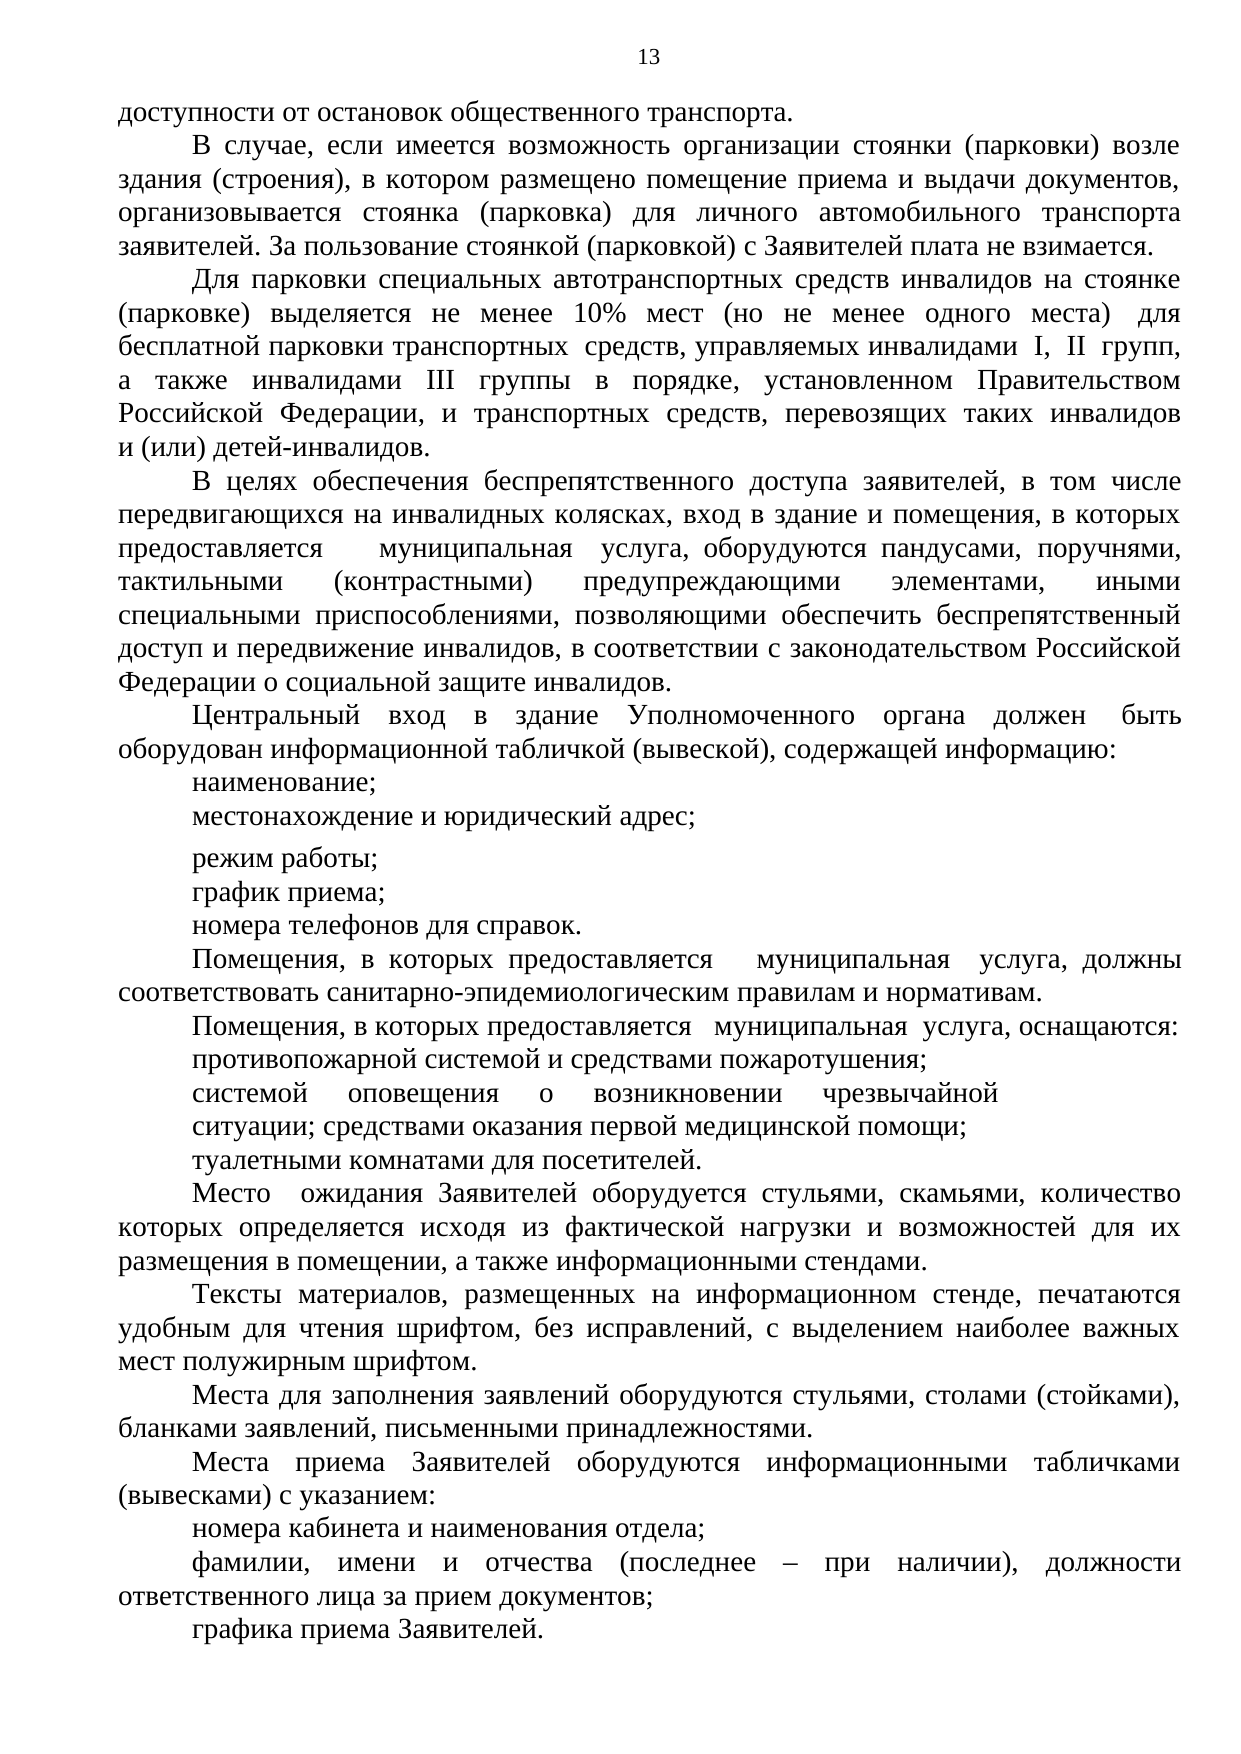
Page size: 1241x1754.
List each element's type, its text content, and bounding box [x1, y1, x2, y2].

text туалетными комнатами для посетителей. [192, 1142, 1196, 1176]
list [118, 94, 1182, 127]
text В целях обеспечения беспрепятственного доступа заявителей, в том числе передвигающихся на инвалидных колясках, вход в здание и помещения, в которых предоставляется муниципальная услуга, оборудуются пандусами, поручнями, тактильными (контрастными) предупреждающими элементами, иными специальными приспособлениями, позволяющими обеспечить беспрепятственный доступ и передвижение инвалидов, в соответствии с законодательством Российской Федерации о социальной защите инвалидов. [118, 463, 1182, 697]
text режим работы; график приема; [192, 840, 464, 907]
text Место ожидания Заявителей оборудуется стульями, скамьями, количество которых определяется исходя из фактической нагрузки и возможностей для их размещения в помещении, а также информационными стендами. [118, 1176, 1181, 1276]
text фамилии, имени и отчества (последнее – при наличии), должности ответственного лица за прием документов; [118, 1544, 1181, 1612]
text Помещения, в которых предоставляется муниципальная услуга, оснащаются: [118, 1008, 1182, 1041]
text Помещения, в которых предоставляется муниципальная услуга, должны соответствовать санитарно-эпидемиологическим правилам и нормативам. [118, 941, 1182, 1008]
text наименование; [192, 764, 1196, 798]
text номера кабинета и наименования отдела; [192, 1511, 1196, 1544]
text номера телефонов для справок. [192, 907, 1196, 941]
text Места приема Заявителей оборудуются информационными табличками (вывесками) с указанием: [118, 1444, 1181, 1511]
text Места для заполнения заявлений оборудуются стульями, столами (стойками), бланками заявлений, письменными принадлежностями. [118, 1377, 1181, 1444]
text противопожарной системой и средствами пожаротушения; [192, 1041, 1196, 1075]
text системой оповещения о возникновении чрезвычайной ситуации; средствами оказания первой медицинской помощи; [192, 1075, 999, 1142]
text графика приема Заявителей. [192, 1612, 1196, 1645]
text В случае, если имеется возможность организации стоянки (парковки) возле здания (строения), в котором размещено помещение приема и выдачи документов, организовывается стоянка (парковка) для личного автомобильного транспорта заявителей. За пользование стоянкой (парковкой) с Заявителей плата не взимается. [118, 127, 1181, 261]
text Тексты материалов, размещенных на информационном стенде, печатаются удобным для чтения шрифтом, без исправлений, с выделением наиболее важных мест полужирным шрифтом. [118, 1276, 1181, 1377]
text Центральный вход в здание Уполномоченного органа должен быть оборудован информационной табличкой (вывеской), содержащей информацию: [118, 697, 1182, 764]
text местонахождение и юридический адрес; [192, 798, 1196, 832]
text Для парковки специальных автотранспортных средств инвалидов на стоянке (парковке) выделяется не менее 10% мест (но не менее одного места) для бесплатной парковки транспортных средств, управляемых инвалидами I, II групп, а также инвалидами III группы в порядке, установленном Правительством Российской Федерации, и транспортных средств, перевозящих таких инвалидов и (или) детей-инвалидов. [118, 261, 1182, 463]
